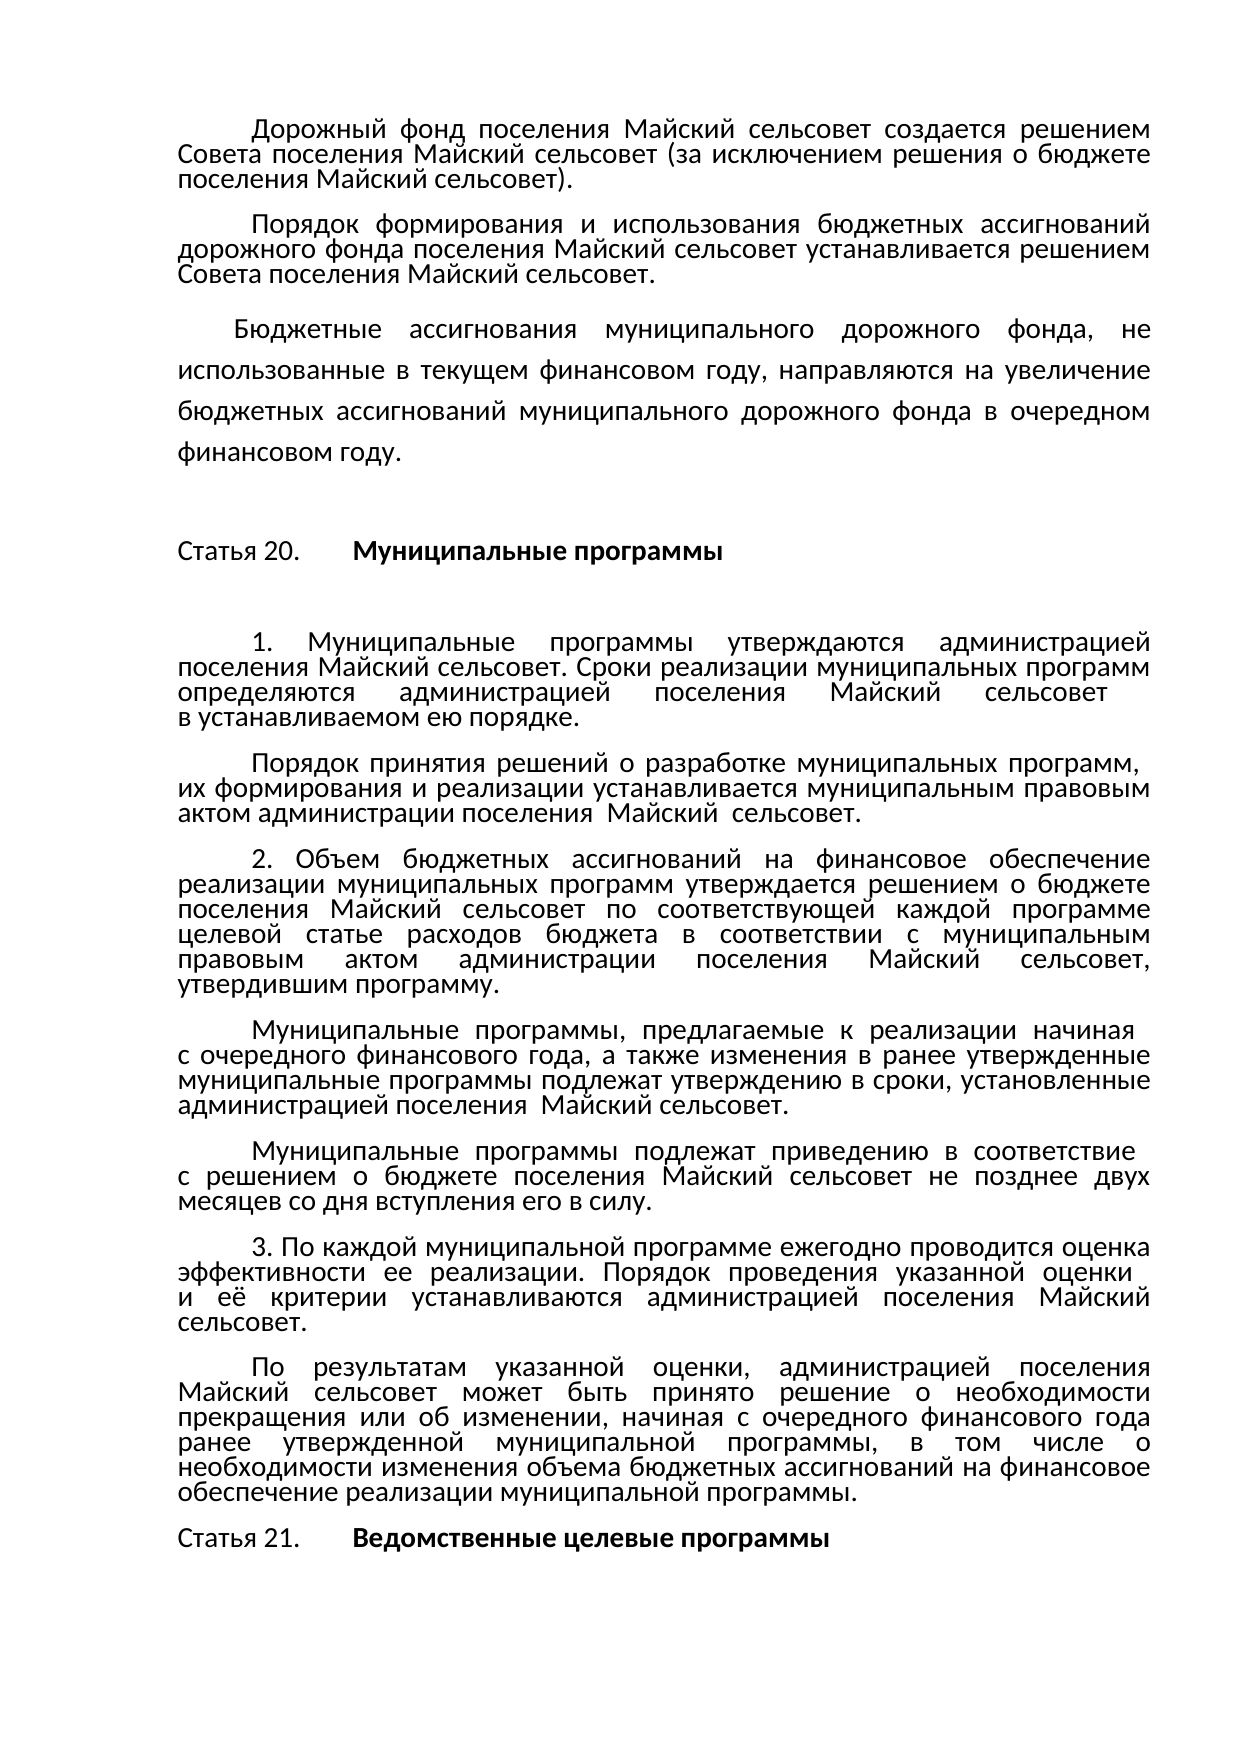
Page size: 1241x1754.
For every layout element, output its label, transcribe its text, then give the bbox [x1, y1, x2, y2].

text 3. По каждой муниципальной программе ежегодно проводится оценка эффективности ее реализации. Порядок проведения указанной оценки и её критерии устанавливаются администрацией поселения Майский сельсовет. [177, 1236, 1152, 1336]
text Муниципальные программы, предлагаемые к реализации начиная с очередного финансового года, а также изменения в ранее утвержденные муниципальные программы подлежат утверждению в сроки, установленные администрацией поселения Майский сельсовет. [177, 1019, 1152, 1119]
text Бюджетные ассигнования муниципального дорожного фонда, не использованные в текущем финансовом году, направляются на увеличение бюджетных ассигнований муниципального дорожного фонда в очередном финансовом году. [177, 310, 1152, 468]
text 1. Муниципальные программы утверждаются администрацией поселения Майский сельсовет. Сроки реализации муниципальных программ определяются администрацией поселения Майский сельсовет в устанавливаемом ею порядке. [177, 632, 1152, 732]
text Дорожный фонд поселения Майский сельсовет создается решением Совета поселения Майский сельсовет (за исключением решения о бюджете поселения Майский сельсовет). [177, 118, 1152, 193]
text Муниципальные программы подлежат приведению в соответствие с решением о бюджете поселения Майский сельсовет не позднее двух месяцев со дня вступления его в силу. [177, 1140, 1152, 1215]
table_header Ведомственные целевые программы [341, 1528, 1122, 1573]
text Порядок формирования и использования бюджетных ассигнований дорожного фонда поселения Майский сельсовет устанавливается решением Совета поселения Майский сельсовет. [177, 214, 1152, 289]
text По результатам указанной оценки, администрацией поселения Майский сельсовет может быть принято решение о необходимости прекращения или об изменении, начиная с очередного финансового года ранее утвержденной муниципальной программы, в том числе о необходимости изменения объема бюджетных ассигнований на финансовое обеспечение реализации муниципальной программы. [177, 1357, 1152, 1507]
table_header Муниципальные программы [341, 540, 1122, 586]
text 2. Объем бюджетных ассигнований на финансовое обеспечение реализации муниципальных программ утверждается решением о бюджете поселения Майский сельсовет по соответствующей каждой программе целевой статье расходов бюджета в соответствии с муниципальным правовым актом администрации поселения Майский сельсовет, утвердившим программу. [177, 848, 1152, 998]
text Порядок принятия решений о разработке муниципальных программ, их формирования и реализации устанавливается муниципальным правовым актом администрации поселения Майский сельсовет. [177, 753, 1152, 828]
table_header Статья 21. [166, 1528, 341, 1573]
table_header Статья 20. [166, 540, 341, 586]
